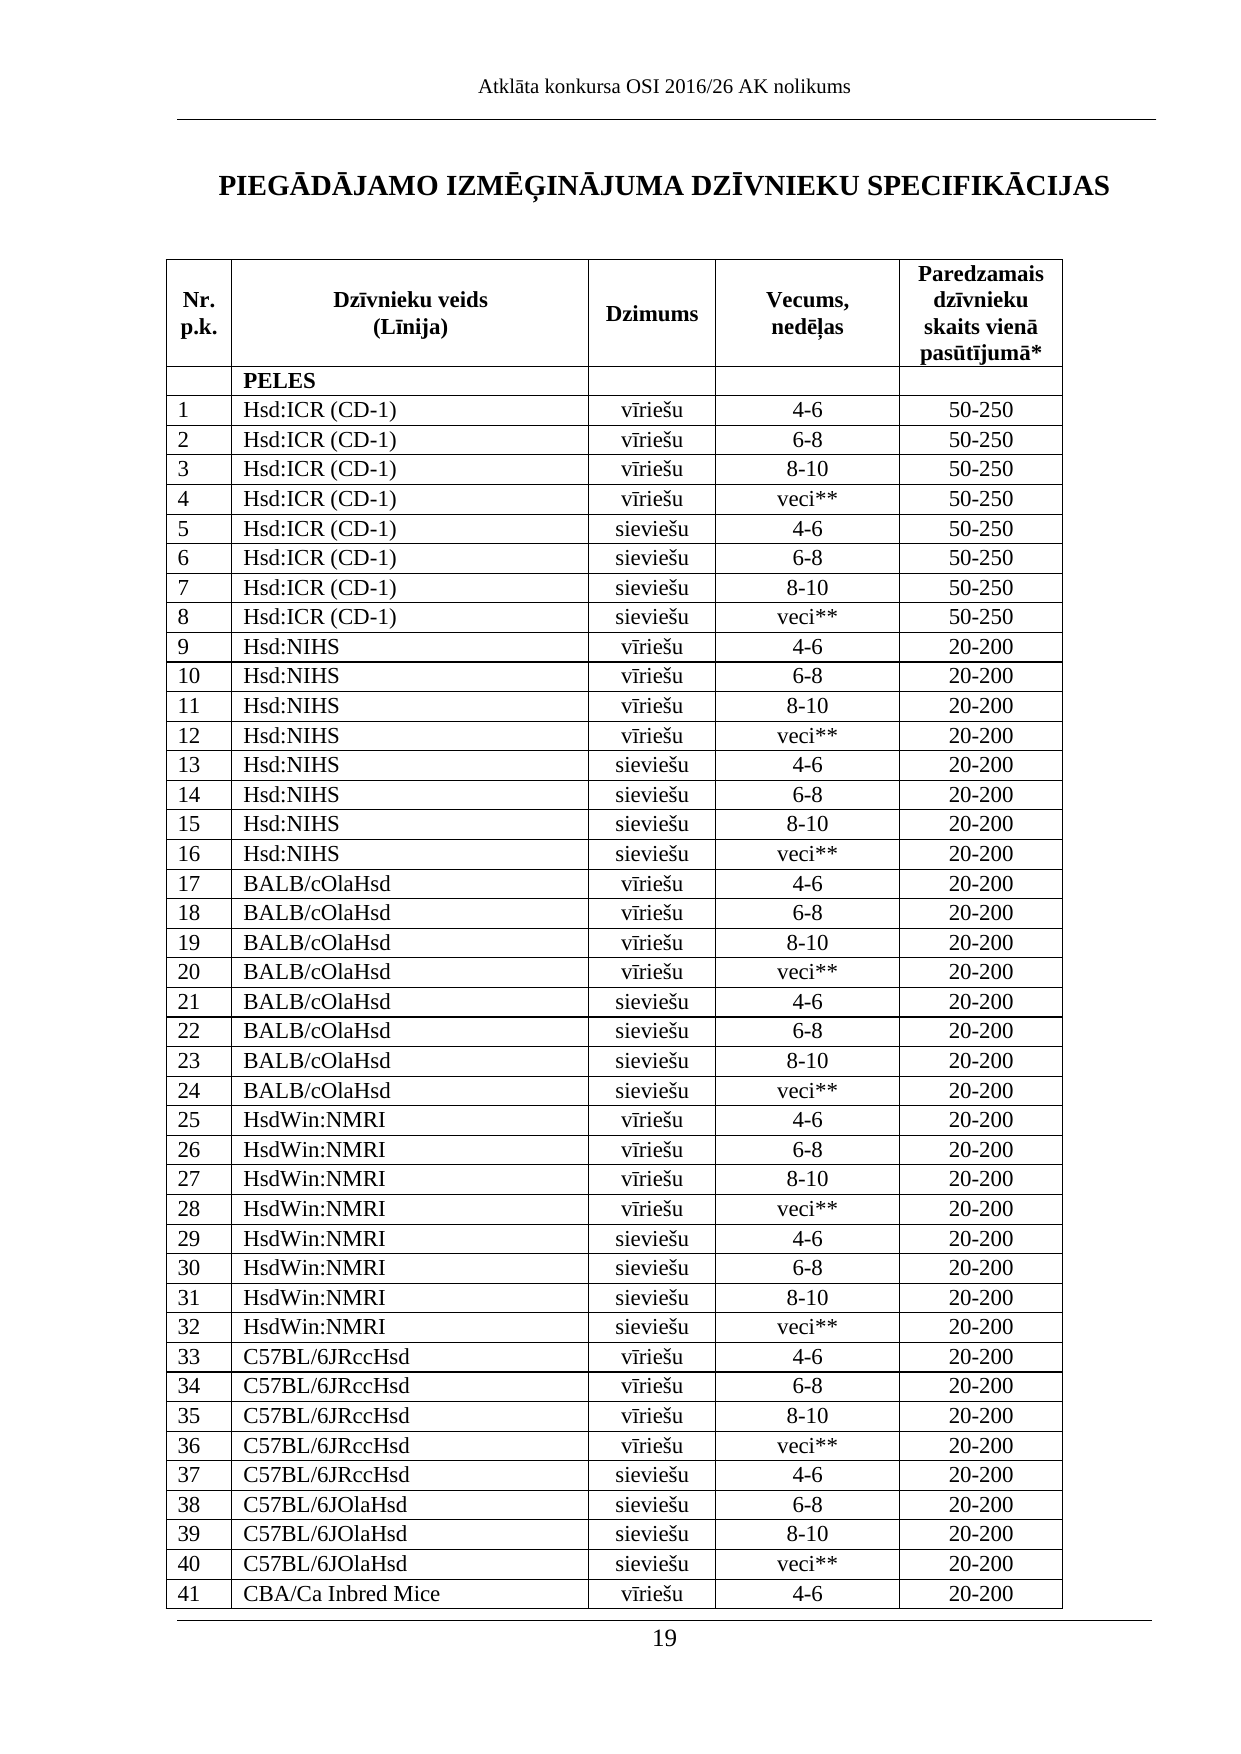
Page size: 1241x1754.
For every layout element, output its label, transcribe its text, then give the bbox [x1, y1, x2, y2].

table_cell vīriešu [589, 1165, 715, 1194]
table_cell 27 [167, 1165, 231, 1194]
table_cell 6-8 [716, 426, 899, 454]
table_cell Hsd:ICR (CD-1) [232, 396, 588, 425]
table_cell 4-6 [716, 988, 899, 1016]
table_cell vīriešu [589, 663, 715, 691]
table_cell vīriešu [589, 1402, 715, 1431]
table_cell sieviešu [589, 988, 715, 1016]
table_cell sieviešu [589, 1491, 715, 1519]
table_cell 30 [167, 1254, 231, 1283]
table_cell C57BL/6JRccHsd [232, 1343, 588, 1371]
table_cell 4-6 [716, 1343, 899, 1371]
table_cell 20-200 [900, 1136, 1062, 1164]
table_cell 20-200 [900, 1520, 1062, 1549]
table_cell 20-200 [900, 1373, 1062, 1401]
table_cell 8-10 [716, 1165, 899, 1194]
table_cell HsdWin:NMRI [232, 1254, 588, 1283]
table_cell 4-6 [716, 1580, 899, 1608]
table_cell vīriešu [589, 870, 715, 898]
table_cell 37 [167, 1461, 231, 1490]
table_cell CBA/Ca Inbred Mice [232, 1580, 588, 1608]
table_cell 20-200 [900, 781, 1062, 809]
table_cell vīriešu [589, 692, 715, 721]
table_cell [716, 367, 899, 395]
table_cell 20-200 [900, 1432, 1062, 1460]
table_cell 4-6 [716, 1225, 899, 1253]
table_cell 26 [167, 1136, 231, 1164]
table_cell 20-200 [900, 1461, 1062, 1490]
table_cell 20-200 [900, 1284, 1062, 1312]
table_cell HsdWin:NMRI [232, 1313, 588, 1342]
table_cell 6-8 [716, 899, 899, 928]
table_cell sieviešu [589, 1077, 715, 1105]
table_cell 21 [167, 988, 231, 1016]
table_cell veci** [716, 840, 899, 868]
table_cell 18 [167, 899, 231, 928]
table_cell 8-10 [716, 1284, 899, 1312]
table_cell Hsd:NIHS [232, 722, 588, 750]
table_cell veci** [716, 485, 899, 513]
table_cell 14 [167, 781, 231, 809]
table_cell 20-200 [900, 840, 1062, 868]
table_cell C57BL/6JOlaHsd [232, 1550, 588, 1578]
table_cell 20-200 [900, 1580, 1062, 1608]
table_cell BALB/cOlaHsd [232, 1077, 588, 1105]
table_cell 7 [167, 574, 231, 602]
table_cell sieviešu [589, 1284, 715, 1312]
table_cell 8-10 [716, 1402, 899, 1431]
table_cell 20-200 [900, 1018, 1062, 1046]
table_cell 29 [167, 1225, 231, 1253]
table_cell 13 [167, 751, 231, 780]
table_cell vīriešu [589, 1343, 715, 1371]
table_cell vīriešu [589, 899, 715, 928]
table_cell [900, 367, 1062, 395]
table_cell 16 [167, 840, 231, 868]
table_cell 6-8 [716, 1018, 899, 1046]
table_cell C57BL/6JRccHsd [232, 1461, 588, 1490]
table_cell 20-200 [900, 899, 1062, 928]
table_cell 4-6 [716, 396, 899, 425]
table_cell 20-200 [900, 929, 1062, 957]
table_cell 17 [167, 870, 231, 898]
table_cell 15 [167, 810, 231, 839]
table_cell Hsd:NIHS [232, 663, 588, 691]
table_cell 11 [167, 692, 231, 721]
table_cell 50-250 [900, 515, 1062, 543]
table_cell sieviešu [589, 603, 715, 632]
table_cell Hsd:ICR (CD-1) [232, 485, 588, 513]
table_cell 50-250 [900, 485, 1062, 513]
table_cell 6-8 [716, 1136, 899, 1164]
table_header Dzimums [589, 260, 715, 366]
table_cell Hsd:NIHS [232, 751, 588, 780]
table_cell 20-200 [900, 810, 1062, 839]
table_cell HsdWin:NMRI [232, 1284, 588, 1312]
table_cell Hsd:NIHS [232, 633, 588, 661]
table_cell 50-250 [900, 574, 1062, 602]
table_cell 20-200 [900, 1402, 1062, 1431]
table_cell 2 [167, 426, 231, 454]
table_cell vīriešu [589, 1106, 715, 1135]
table_cell vīriešu [589, 633, 715, 661]
table_cell 20-200 [900, 1343, 1062, 1371]
table_cell 50-250 [900, 396, 1062, 425]
table_header Dzīvnieku veids (Līnija) [232, 260, 588, 366]
table_cell BALB/cOlaHsd [232, 899, 588, 928]
table_cell HsdWin:NMRI [232, 1165, 588, 1194]
table_cell HsdWin:NMRI [232, 1225, 588, 1253]
table_cell vīriešu [589, 1195, 715, 1223]
table_cell 22 [167, 1018, 231, 1046]
table_cell 20-200 [900, 663, 1062, 691]
table_cell BALB/cOlaHsd [232, 929, 588, 957]
table_cell vīriešu [589, 929, 715, 957]
table_cell 50-250 [900, 544, 1062, 573]
table_cell 34 [167, 1373, 231, 1401]
table_cell 20-200 [900, 1313, 1062, 1342]
table_cell vīriešu [589, 426, 715, 454]
table_cell 4-6 [716, 1461, 899, 1490]
table_cell veci** [716, 1313, 899, 1342]
table_header Paredzamais dzīvnieku skaits vienā pasūtījumā* [900, 260, 1062, 366]
table_cell 40 [167, 1550, 231, 1578]
table_cell 20-200 [900, 1195, 1062, 1223]
table_cell 35 [167, 1402, 231, 1431]
table_cell Hsd:ICR (CD-1) [232, 515, 588, 543]
table_cell HsdWin:NMRI [232, 1136, 588, 1164]
table_cell C57BL/6JRccHsd [232, 1402, 588, 1431]
table_cell 20-200 [900, 1106, 1062, 1135]
table_cell sieviešu [589, 1225, 715, 1253]
table_cell sieviešu [589, 1047, 715, 1076]
table_cell vīriešu [589, 1136, 715, 1164]
table_cell 20-200 [900, 1165, 1062, 1194]
table_cell veci** [716, 1195, 899, 1223]
table_cell sieviešu [589, 574, 715, 602]
table_cell 20-200 [900, 1491, 1062, 1519]
table_cell 8-10 [716, 455, 899, 484]
table_cell veci** [716, 1077, 899, 1105]
table_cell 50-250 [900, 603, 1062, 632]
table_cell 6-8 [716, 1373, 899, 1401]
table_cell veci** [716, 722, 899, 750]
table_cell sieviešu [589, 515, 715, 543]
table_cell sieviešu [589, 1313, 715, 1342]
table_cell 36 [167, 1432, 231, 1460]
table_cell 1 [167, 396, 231, 425]
table_cell vīriešu [589, 1580, 715, 1608]
table_cell 28 [167, 1195, 231, 1223]
table_cell 24 [167, 1077, 231, 1105]
table_cell 38 [167, 1491, 231, 1519]
table_cell sieviešu [589, 781, 715, 809]
table_cell 6-8 [716, 544, 899, 573]
table_cell sieviešu [589, 544, 715, 573]
table_cell 8-10 [716, 929, 899, 957]
table_cell 20-200 [900, 1254, 1062, 1283]
table_cell 6-8 [716, 663, 899, 691]
table_cell HsdWin:NMRI [232, 1195, 588, 1223]
table_cell 6 [167, 544, 231, 573]
table_cell vīriešu [589, 455, 715, 484]
table_cell C57BL/6JOlaHsd [232, 1520, 588, 1549]
table_cell Hsd:NIHS [232, 692, 588, 721]
table_cell 6-8 [716, 1491, 899, 1519]
table_cell [589, 367, 715, 395]
table_cell 32 [167, 1313, 231, 1342]
table_cell 4 [167, 485, 231, 513]
table_cell vīriešu [589, 396, 715, 425]
table_cell 4-6 [716, 870, 899, 898]
table_cell veci** [716, 1550, 899, 1578]
table_cell 4-6 [716, 1106, 899, 1135]
table_cell C57BL/6JOlaHsd [232, 1491, 588, 1519]
table_cell 20-200 [900, 1550, 1062, 1578]
table_cell 8-10 [716, 810, 899, 839]
table_cell Hsd:NIHS [232, 781, 588, 809]
table_cell Hsd:ICR (CD-1) [232, 426, 588, 454]
table_cell 20 [167, 958, 231, 987]
table_cell 33 [167, 1343, 231, 1371]
table_cell 20-200 [900, 751, 1062, 780]
table_cell sieviešu [589, 751, 715, 780]
table_cell 20-200 [900, 870, 1062, 898]
table_cell vīriešu [589, 1432, 715, 1460]
table_cell Hsd:ICR (CD-1) [232, 455, 588, 484]
table_cell Hsd:ICR (CD-1) [232, 544, 588, 573]
table_cell PELES [232, 367, 588, 395]
table_cell 4-6 [716, 633, 899, 661]
table_cell veci** [716, 958, 899, 987]
table_cell 10 [167, 663, 231, 691]
table_cell 5 [167, 515, 231, 543]
table_cell sieviešu [589, 840, 715, 868]
table_cell 12 [167, 722, 231, 750]
table_cell 3 [167, 455, 231, 484]
table_cell 23 [167, 1047, 231, 1076]
table_cell 6-8 [716, 781, 899, 809]
table_cell veci** [716, 1432, 899, 1460]
table_cell Hsd:NIHS [232, 840, 588, 868]
table_cell Hsd:ICR (CD-1) [232, 574, 588, 602]
table_header Nr. p.k. [167, 260, 231, 366]
table_cell 4-6 [716, 515, 899, 543]
table_cell 8-10 [716, 574, 899, 602]
table_cell C57BL/6JRccHsd [232, 1432, 588, 1460]
table_cell sieviešu [589, 1461, 715, 1490]
table_cell [167, 367, 231, 395]
table_cell Hsd:ICR (CD-1) [232, 603, 588, 632]
table_cell 50-250 [900, 455, 1062, 484]
table_cell 41 [167, 1580, 231, 1608]
table_cell sieviešu [589, 1550, 715, 1578]
table_cell sieviešu [589, 1520, 715, 1549]
table_cell vīriešu [589, 958, 715, 987]
table_cell 8-10 [716, 1047, 899, 1076]
table_cell 20-200 [900, 958, 1062, 987]
table_cell 9 [167, 633, 231, 661]
table_cell 20-200 [900, 692, 1062, 721]
table_cell sieviešu [589, 1254, 715, 1283]
table_cell 25 [167, 1106, 231, 1135]
table_cell 20-200 [900, 633, 1062, 661]
table_cell sieviešu [589, 1018, 715, 1046]
table_cell 6-8 [716, 1254, 899, 1283]
table_cell BALB/cOlaHsd [232, 1047, 588, 1076]
table_cell sieviešu [589, 810, 715, 839]
table_cell BALB/cOlaHsd [232, 988, 588, 1016]
table_cell 20-200 [900, 1225, 1062, 1253]
table_cell vīriešu [589, 1373, 715, 1401]
table_cell 20-200 [900, 988, 1062, 1016]
table_cell 4-6 [716, 751, 899, 780]
table_header Vecums, nedēļas [716, 260, 899, 366]
table_cell 8-10 [716, 1520, 899, 1549]
table_cell HsdWin:NMRI [232, 1106, 588, 1135]
table_cell C57BL/6JRccHsd [232, 1373, 588, 1401]
table_cell Hsd:NIHS [232, 810, 588, 839]
table_cell vīriešu [589, 722, 715, 750]
table_cell 8 [167, 603, 231, 632]
table_cell BALB/cOlaHsd [232, 870, 588, 898]
subtitle PIEGĀDĀJAMo Izmēģinājuma dzīvnieku SPECIFIKĀCIJAs [177, 168, 1152, 202]
table_cell 39 [167, 1520, 231, 1549]
table_cell BALB/cOlaHsd [232, 958, 588, 987]
table_cell vīriešu [589, 485, 715, 513]
table_cell 20-200 [900, 722, 1062, 750]
table_cell 20-200 [900, 1077, 1062, 1105]
table_cell 8-10 [716, 692, 899, 721]
table_cell BALB/cOlaHsd [232, 1018, 588, 1046]
table_cell veci** [716, 603, 899, 632]
table_cell 19 [167, 929, 231, 957]
table_cell 20-200 [900, 1047, 1062, 1076]
table_cell 31 [167, 1284, 231, 1312]
table_cell 50-250 [900, 426, 1062, 454]
